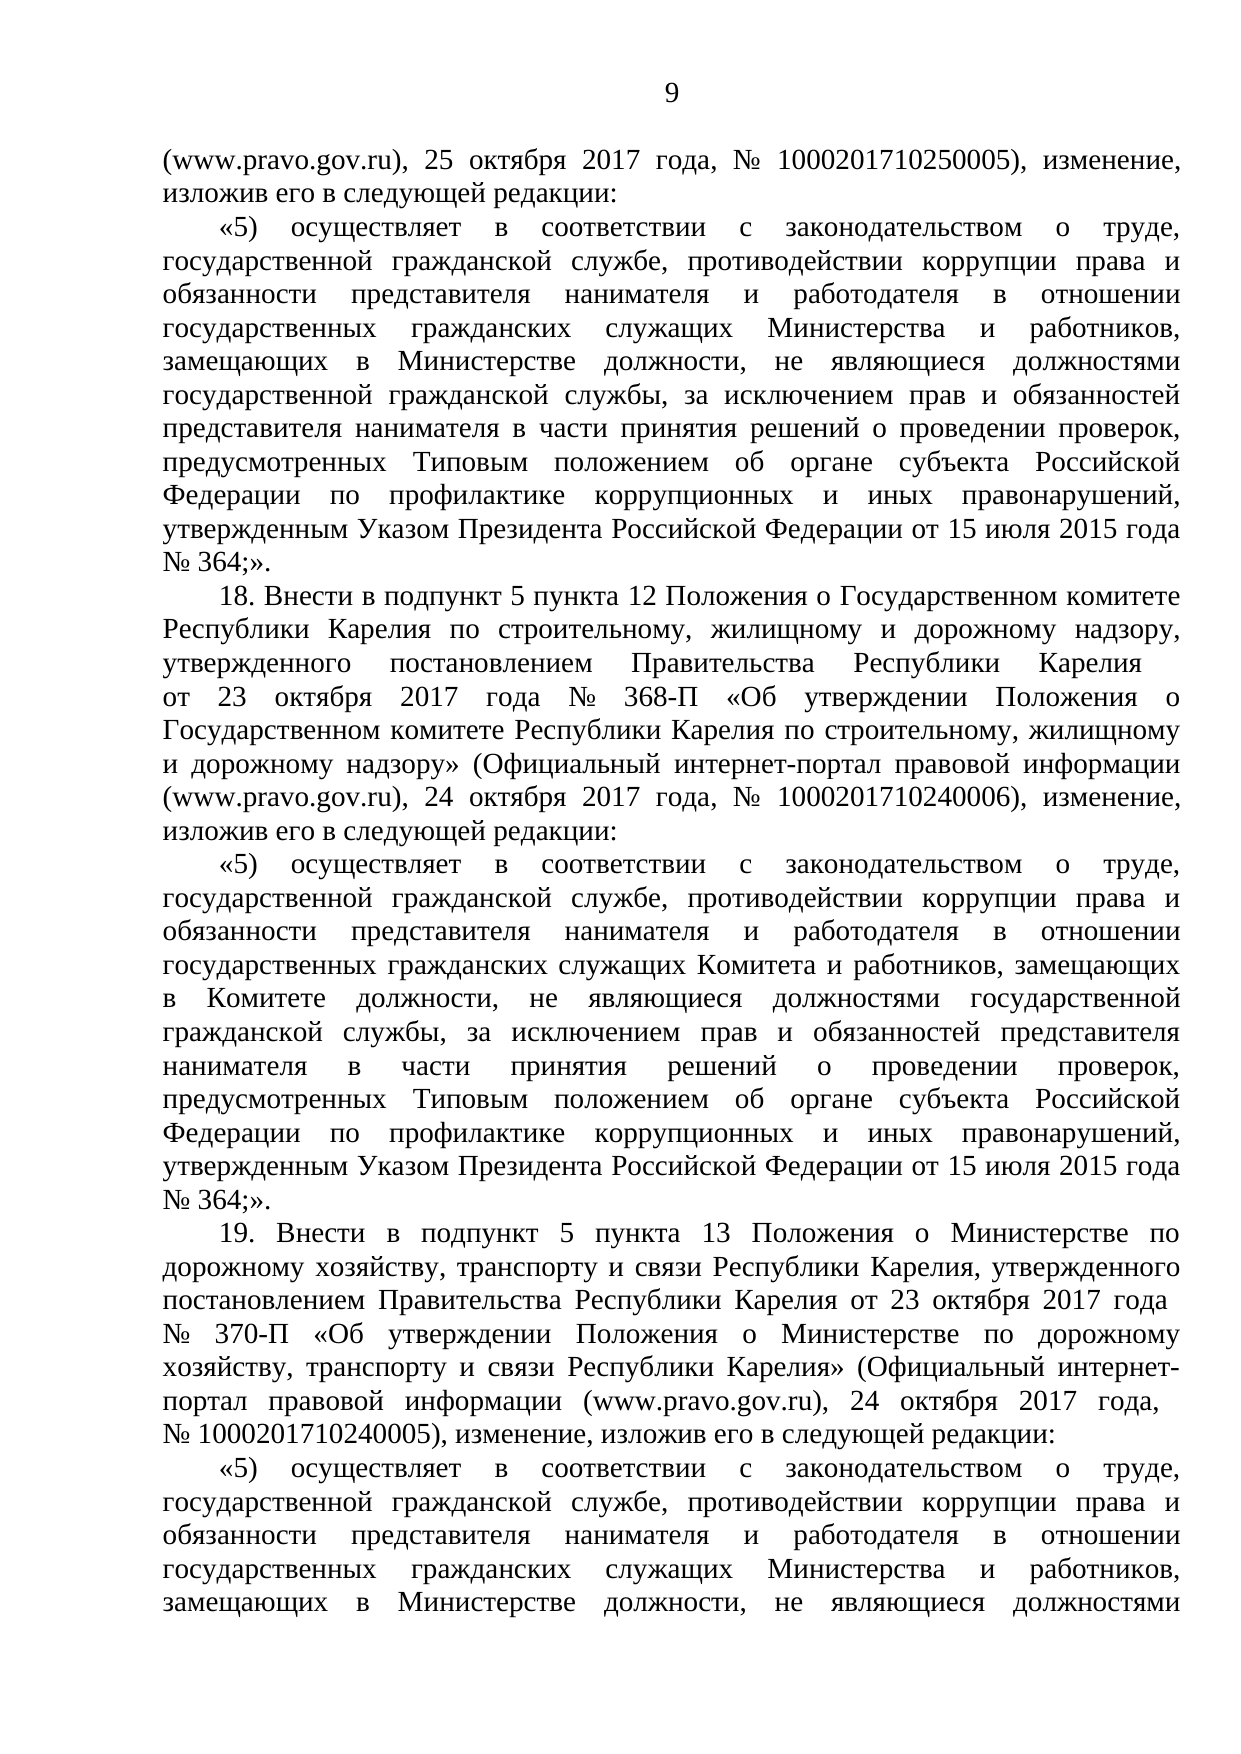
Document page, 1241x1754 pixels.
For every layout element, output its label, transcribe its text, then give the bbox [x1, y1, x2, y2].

text «5) осуществляет в соответствии с законодательством о труде, государственной гражданской службе, противодействии коррупции права и обязанности представителя нанимателя и работодателя в отношении государственных гражданских служащих Комитета и работников, замещающих в Комитете должности, не являющиеся должностями государственной гражданской службы, за исключением прав и обязанностей представителя нанимателя в части принятия решений о проведении проверок, предусмотренных Типовым положением об органе субъекта Российской Федерации по профилактике коррупционных и иных правонарушений, утвержденным Указом Президента Российской Федерации от 15 июля 2015 года № 364;». [162, 846, 1181, 1215]
text 19. Внести в подпункт 5 пункта 13 Положения о Министерстве по дорожному хозяйству, транспорту и связи Республики Карелия, утвержденного постановлением Правительства Республики Карелия от 23 октября 2017 года № 370-П «Об утверждении Положения о Министерстве по дорожному хозяйству, транспорту и связи Республики Карелия» (Официальный интернет-портал правовой информации (www.pravo.gov.ru), 24 октября 2017 года, № 1000201710240005), изменение, изложив его в следующей редакции: [162, 1215, 1181, 1450]
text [162, 1450, 1181, 1618]
text 18. Внести в подпункт 5 пункта 12 Положения о Государственном комитете Республики Карелия по строительному, жилищному и дорожному надзору, утвержденного постановлением Правительства Республики Карелия от 23 октября 2017 года № 368-П «Об утверждении Положения о Государственном комитете Республики Карелия по строительному, жилищному и дорожному надзору» (Официальный интернет-портал правовой информации (www.pravo.gov.ru), 24 октября 2017 года, № 1000201710240006), изменение, изложив его в следующей редакции: [162, 578, 1181, 846]
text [162, 142, 1181, 209]
